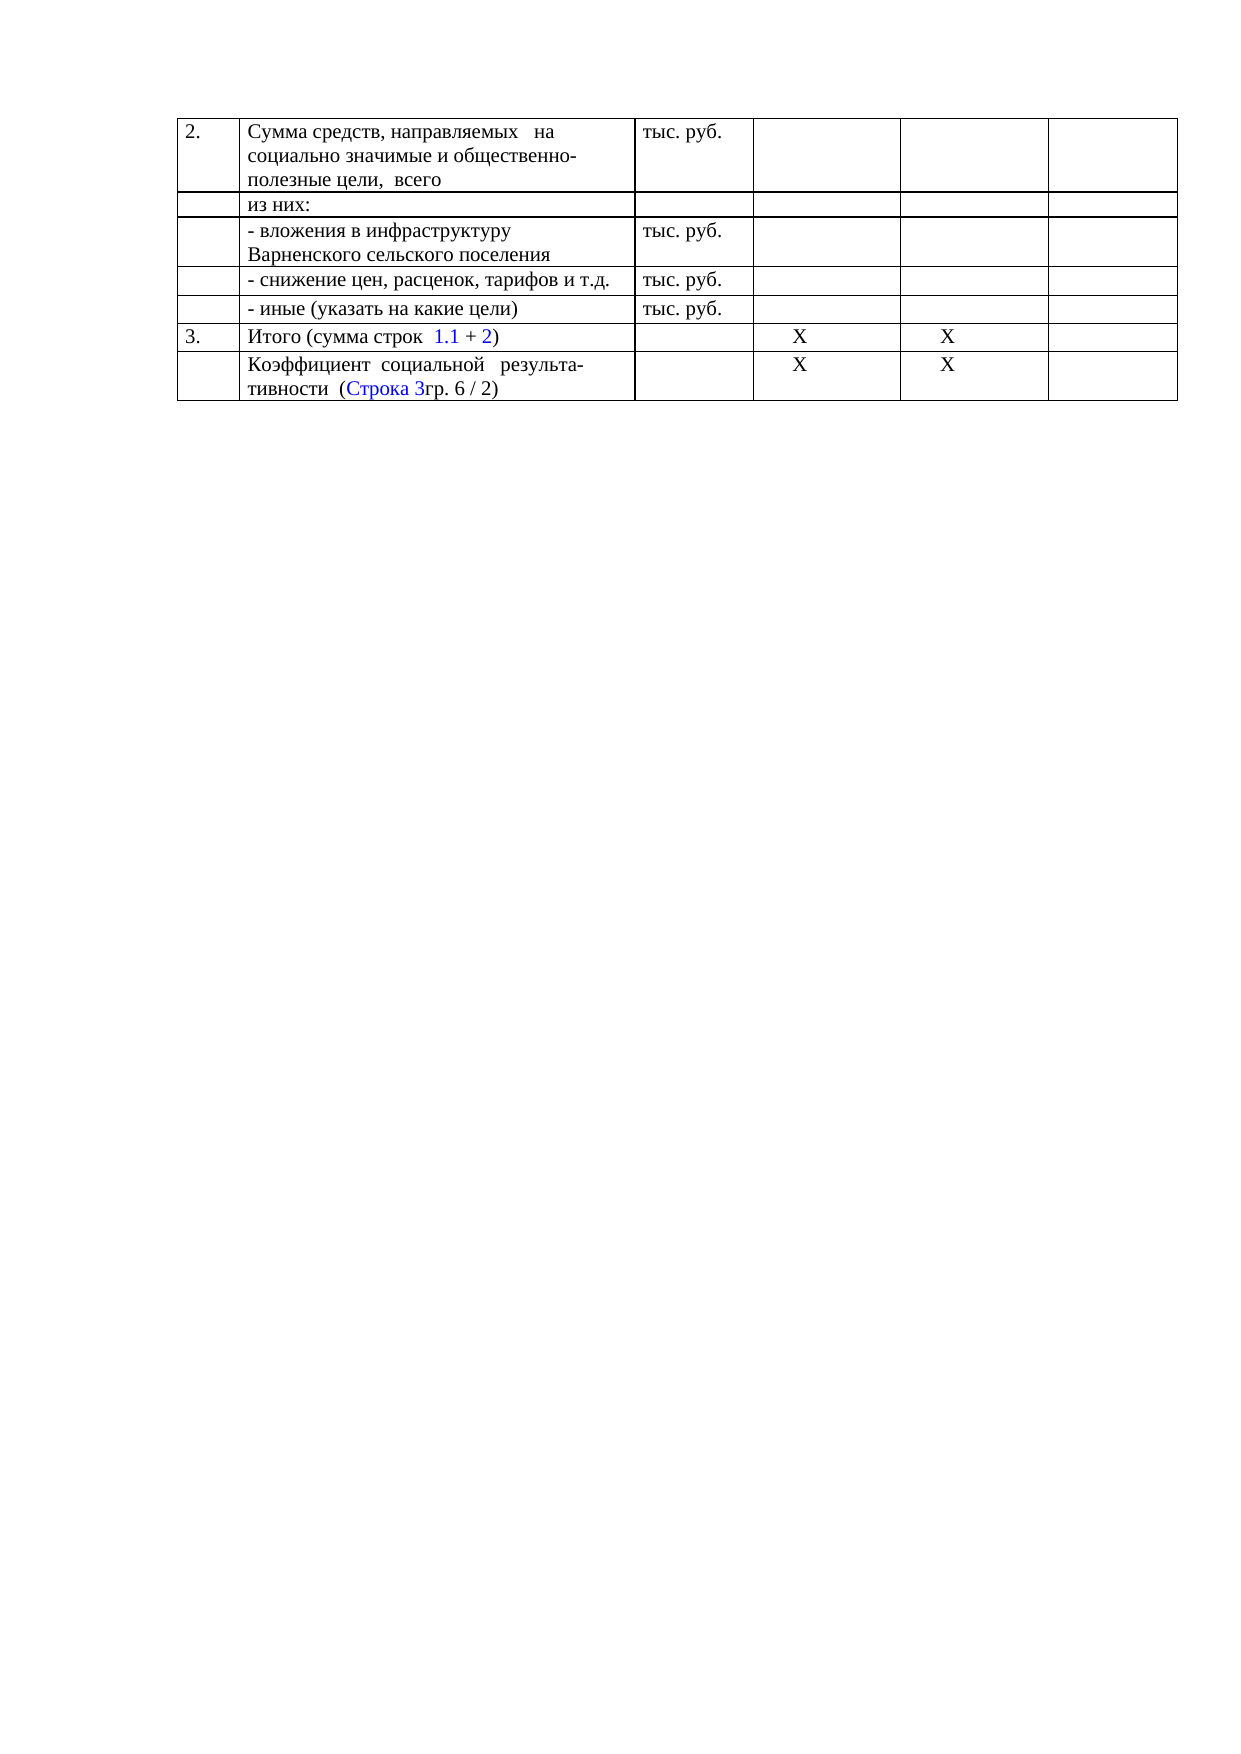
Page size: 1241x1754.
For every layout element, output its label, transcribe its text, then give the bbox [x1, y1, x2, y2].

table_cell [1049, 119, 1177, 191]
table_cell [901, 267, 1048, 294]
table_cell тыс. руб. [636, 267, 753, 294]
table_cell Х [901, 324, 1048, 351]
table_cell [901, 119, 1048, 191]
table_cell Х [754, 324, 900, 351]
table_cell - иные (указать на какие цели) [240, 296, 634, 322]
table_cell Х [754, 352, 900, 400]
table_cell [754, 119, 900, 191]
table_cell [901, 193, 1048, 216]
table_cell [178, 267, 239, 294]
table_cell 2. [178, 119, 239, 191]
table_cell тыс. руб. [636, 296, 753, 322]
table_cell 3. [178, 324, 239, 351]
table_cell [1049, 267, 1177, 294]
table_cell из них: [240, 193, 634, 216]
table_cell [901, 218, 1048, 266]
table_cell [1049, 218, 1177, 266]
table_cell тыс. руб. [636, 218, 753, 266]
table_cell [754, 296, 900, 322]
table_cell [636, 193, 753, 216]
table_cell [178, 218, 239, 266]
table_cell [1049, 352, 1177, 400]
table_cell Коэффициент социальной результа-тивности (Строка 3гр. 6 / 2) [240, 352, 634, 400]
table_cell [901, 296, 1048, 322]
table_cell - вложения в инфраструктуру Варненского сельского поселения [240, 218, 634, 266]
table_cell [636, 352, 753, 400]
table_cell - снижение цен, расценок, тарифов и т.д. [240, 267, 634, 294]
table_cell [636, 324, 753, 351]
table_cell тыс. руб. [636, 119, 753, 191]
table_cell [178, 296, 239, 322]
table_cell [1049, 324, 1177, 351]
table_cell [178, 352, 239, 400]
table_cell [754, 267, 900, 294]
table_cell [1049, 193, 1177, 216]
table_cell [754, 193, 900, 216]
table_cell Х [901, 352, 1048, 400]
table_cell [178, 193, 239, 216]
table_cell Сумма средств, направляемых на социально значимые и общественно- полезные цели, всего [240, 119, 634, 191]
table_cell [754, 218, 900, 266]
table_cell [1049, 296, 1177, 322]
table_cell Итого (сумма строк 1.1 + 2) [240, 324, 634, 351]
